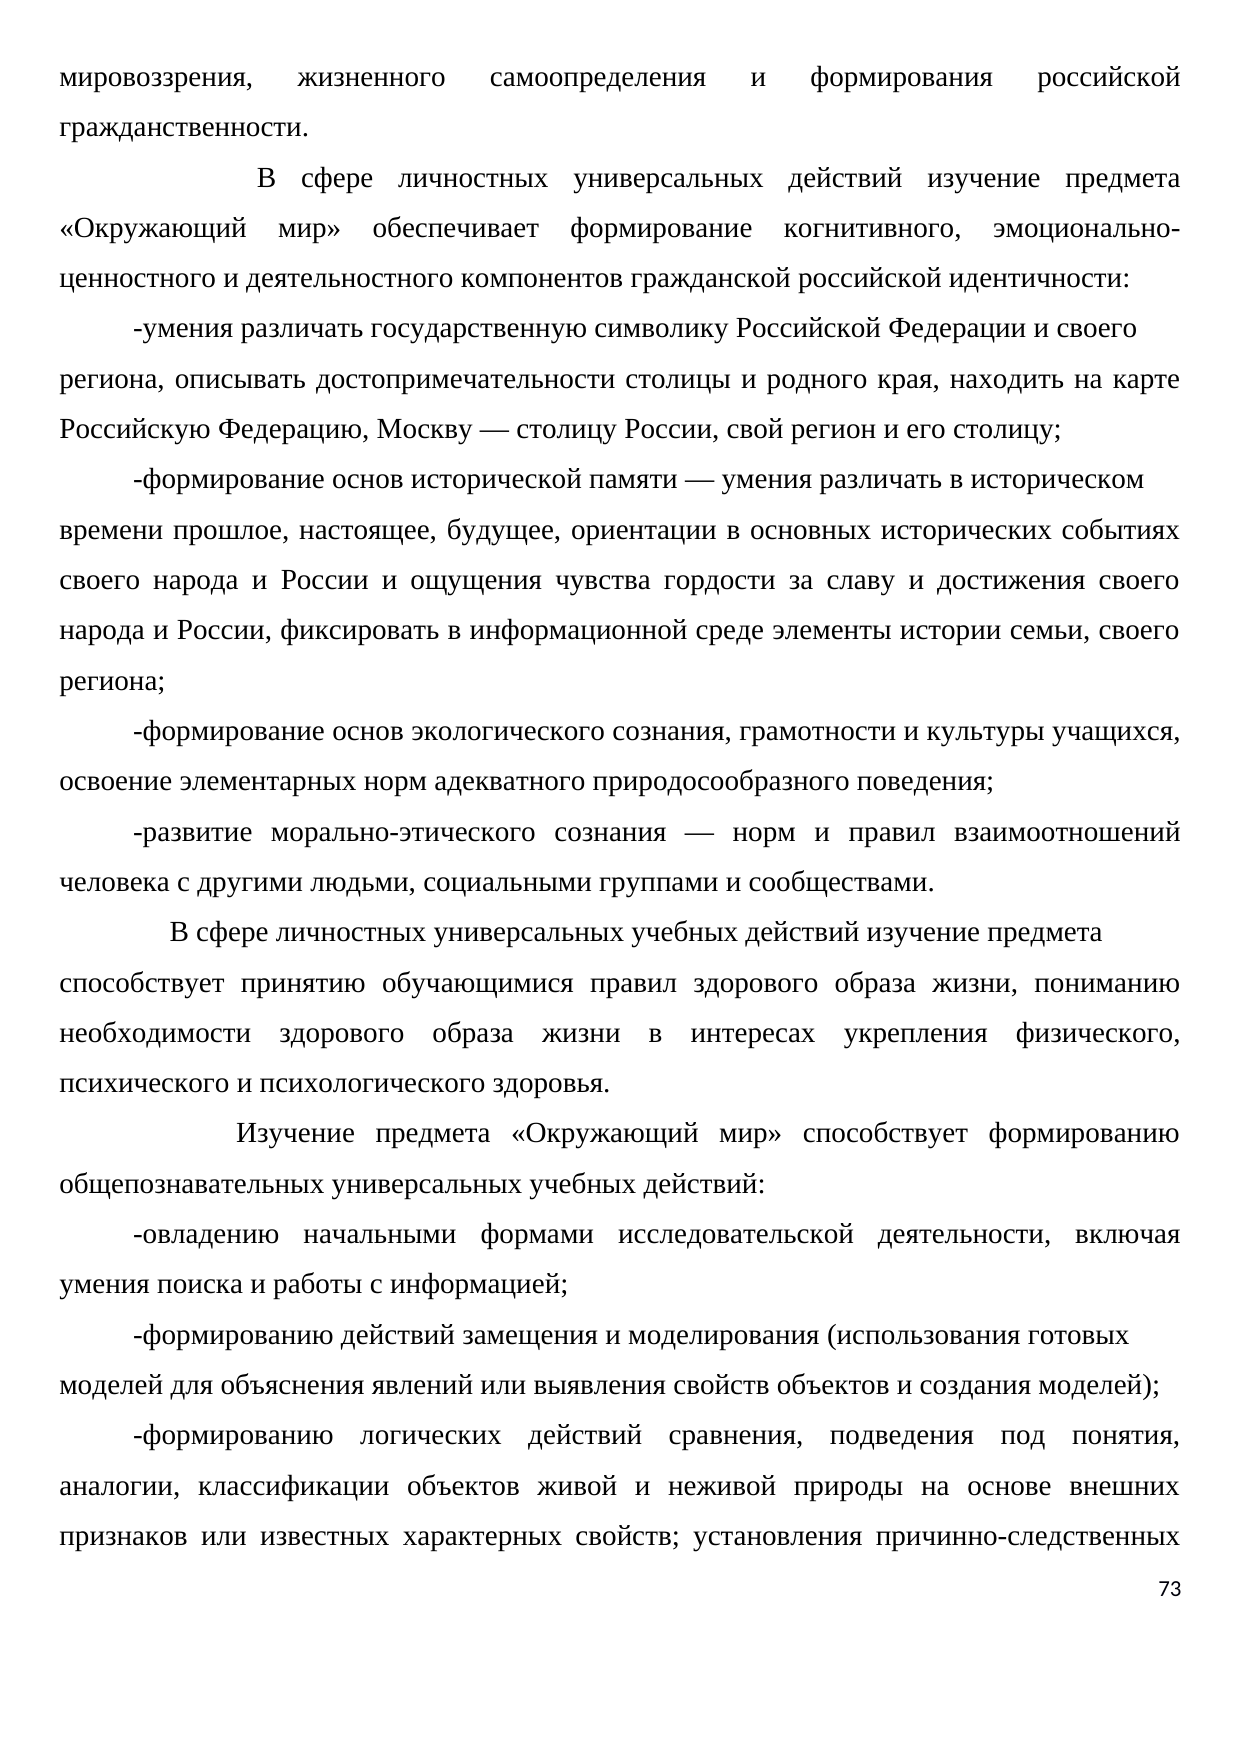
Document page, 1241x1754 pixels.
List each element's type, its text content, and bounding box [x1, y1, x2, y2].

text способствует принятию обучающимися правил здорового образа жизни, пониманию необходимости здорового образа жизни в интересах укрепления физического, психического и психологического здоровья. [59, 965, 1181, 1099]
text времени прошлое, настоящее, будущее, ориентации в основных исторических событиях своего народа и России и ощущения чувства гордости за славу и достижения своего народа и России, фиксировать в информационной среде элементы истории семьи, своего региона; [59, 512, 1181, 696]
text В сфере личностных универсальных учебных действий изучение предмета [59, 914, 1181, 948]
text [59, 59, 1181, 143]
text Изучение предмета «Окружающий мир» способствует формированию общепознавательных универсальных учебных действий: [59, 1116, 1181, 1199]
text -формированию действий замещения и моделирования (использования готовых [59, 1317, 1181, 1350]
text -овладению начальными формами исследовательской деятельности, включая умения поиска и работы с информацией; [59, 1216, 1181, 1300]
text -формирование основ исторической памяти — умения различать в историческом [59, 462, 1181, 495]
text В сфере личностных универсальных действий изучение предмета «Окружающий мир» обеспечивает формирование когнитивного, эмоционально-ценностного и деятельностного компонентов гражданской российской идентичности: [59, 160, 1181, 294]
text -развитие морально-этического сознания — норм и правил взаимоотношений человека с другими людьми, социальными группами и сообществами. [59, 814, 1181, 898]
text -формирование основ экологического сознания, грамотности и культуры учащихся, освоение элементарных норм адекватного природосообразного поведения; [59, 713, 1181, 797]
text -умения различать государственную символику Российской Федерации и своего [59, 311, 1181, 344]
text моделей для объяснения явлений или выявления свойств объектов и создания моделей); [59, 1367, 1181, 1401]
text региона, описывать достопримечательности столицы и родного края, находить на карте Российскую Федерацию, Москву — столицу России, свой регион и его столицу; [59, 361, 1181, 445]
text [59, 1417, 1181, 1552]
